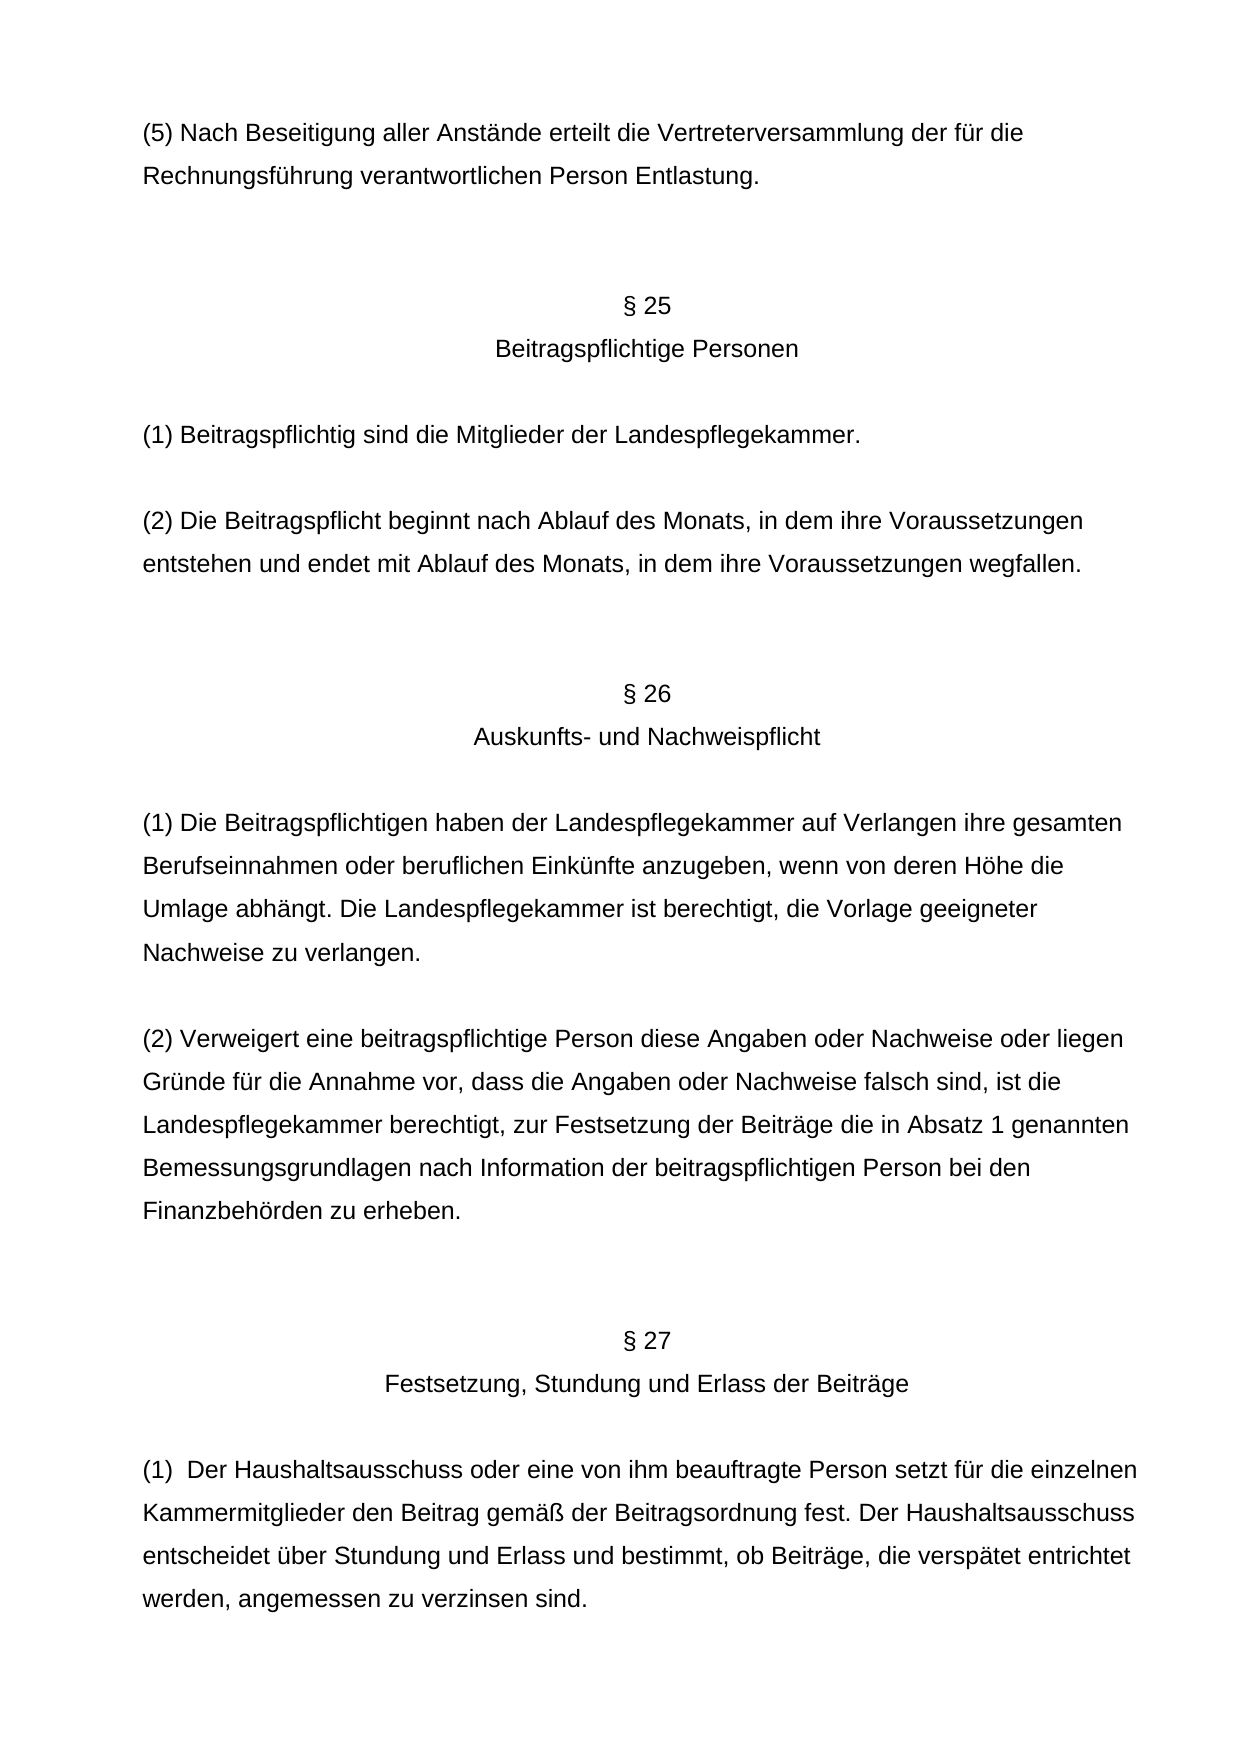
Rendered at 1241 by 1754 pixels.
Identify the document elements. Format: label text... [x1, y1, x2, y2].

text (1) Der Haushaltsausschuss oder eine von ihm beauftragte Person setzt für die einzelnen Kammermitglieder den Beitrag gemäß der Beitragsordnung fest. Der Haushaltsausschuss entscheidet über Stundung und Erlass und bestimmt, ob Beiträge, die verspätet entrichtet werden, angemessen zu verzinsen sind. [142, 1455, 1152, 1613]
text (1) Die Beitragspflichtigen haben der Landespflegekammer auf Verlangen ihre gesamten Berufseinnahmen oder beruflichen Einkünfte anzugeben, wenn von deren Höhe die Umlage abhängt. Die Landespflegekammer ist berechtigt, die Vorlage geeigneter Nachweise zu verlangen. [142, 808, 1152, 966]
text (2) Die Beitragspflicht beginnt nach Ablauf des Monats, in dem ihre Voraussetzungen entstehen und endet mit Ablauf des Monats, in dem ihre Voraussetzungen wegfallen. [142, 506, 1152, 578]
text Beitragspflichtige Personen [142, 334, 1152, 362]
text § 26 [142, 679, 1152, 707]
text (1) Beitragspflichtig sind die Mitglieder der Landespflegekammer. [142, 420, 1152, 449]
text (5) Nach Beseitigung aller Anstände erteilt die Vertreterversammlung der für die Rechnungsführung verantwortlichen Person Entlastung. [142, 118, 1152, 190]
text Festsetzung, Stundung und Erlass der Beiträge [142, 1369, 1152, 1397]
text (2) Verweigert eine beitragspflichtige Person diese Angaben oder Nachweise oder liegen Gründe für die Annahme vor, dass die Angaben oder Nachweise falsch sind, ist die Landespflegekammer berechtigt, zur Festsetzung der Beiträge die in Absatz 1 genannten Bemessungsgrundlagen nach Information der beitragspflichtigen Person bei den Finanzbehörden zu erheben. [142, 1024, 1152, 1225]
text § 27 [142, 1326, 1152, 1354]
text Auskunfts- und Nachweispflicht [142, 722, 1152, 751]
text § 25 [142, 291, 1152, 319]
